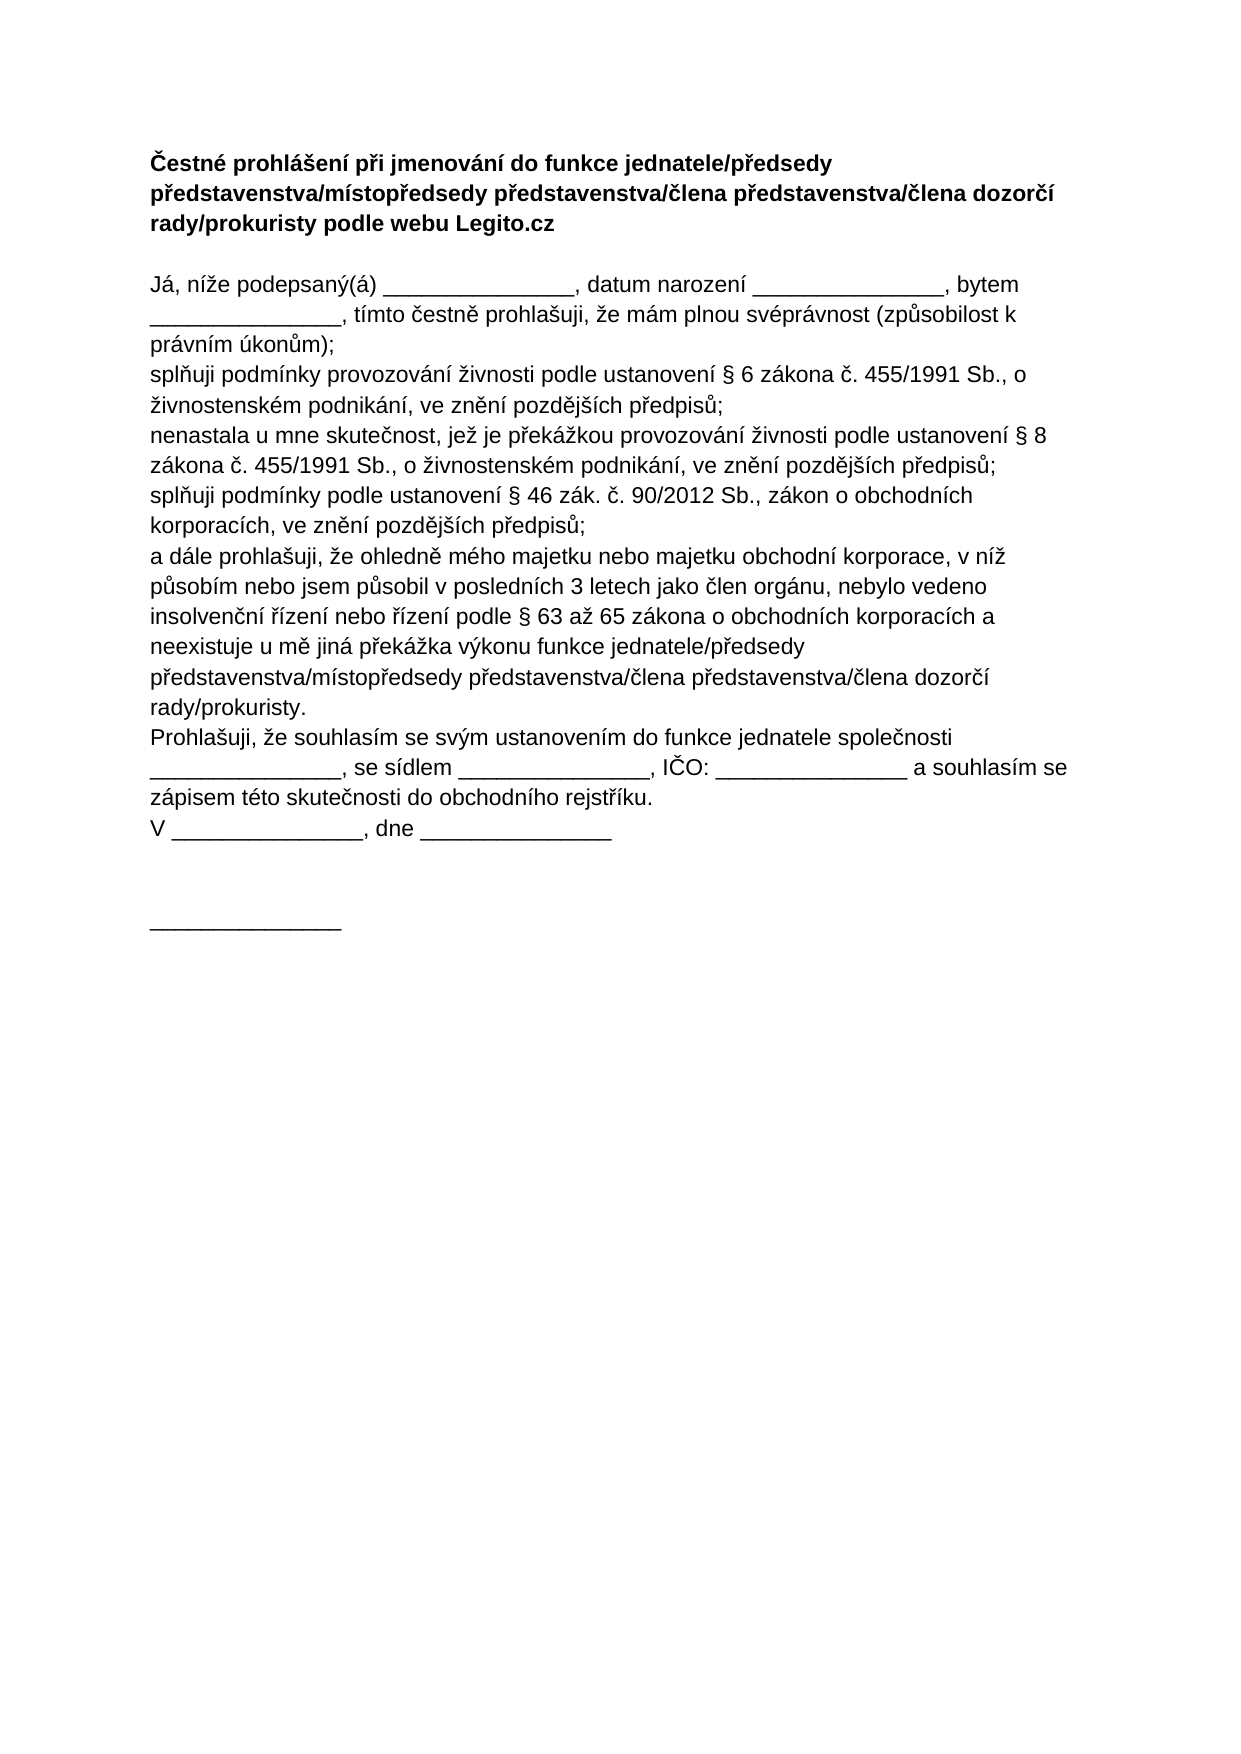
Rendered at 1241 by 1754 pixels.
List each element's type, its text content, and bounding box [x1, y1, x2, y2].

text splňuji podmínky provozování živnosti podle ustanovení § 6 zákona č. 455/1991 Sb., o živnostenském podnikání, ve znění pozdějších předpisů; [150, 361, 1090, 418]
text V _______________, dne _______________ [150, 814, 1090, 841]
text a dále prohlašuji, že ohledně mého majetku nebo majetku obchodní korporace, v níž působím nebo jsem působil v posledních 3 letech jako člen orgánu, nebylo vedeno insolvenční řízení nebo řízení podle § 63 až 65 zákona o obchodních korporacích a neexistuje u mě jiná překážka výkonu funkce jednatele/předsedy představenstva/místopředsedy představenstva/člena představenstva/člena dozorčí rady/prokuristy. [150, 543, 1090, 720]
text Prohlašuji, že souhlasím se svým ustanovením do funkce jednatele společnosti _______________, se sídlem _______________, IČO: _______________ a souhlasím se zápisem této skutečnosti do obchodního rejstříku. [150, 724, 1090, 811]
text Čestné prohlášení při jmenování do funkce jednatele/předsedy představenstva/místopředsedy představenstva/člena představenstva/člena dozorčí rady/prokuristy podle webu Legito.cz [150, 150, 1090, 237]
text nenastala u mne skutečnost, jež je překážkou provozování živnosti podle ustanovení § 8 zákona č. 455/1991 Sb., o živnostenském podnikání, ve znění pozdějších předpisů; [150, 422, 1090, 478]
text Já, níže podepsaný(á) _______________, datum narození _______________, bytem _______________, tímto čestně prohlašuji, že mám plnou svéprávnost (způsobilost k právním úkonům); [150, 271, 1090, 358]
text _______________ [150, 905, 1090, 932]
text splňuji podmínky podle ustanovení § 46 zák. č. 90/2012 Sb., zákon o obchodních korporacích, ve znění pozdějších předpisů; [150, 482, 1090, 539]
